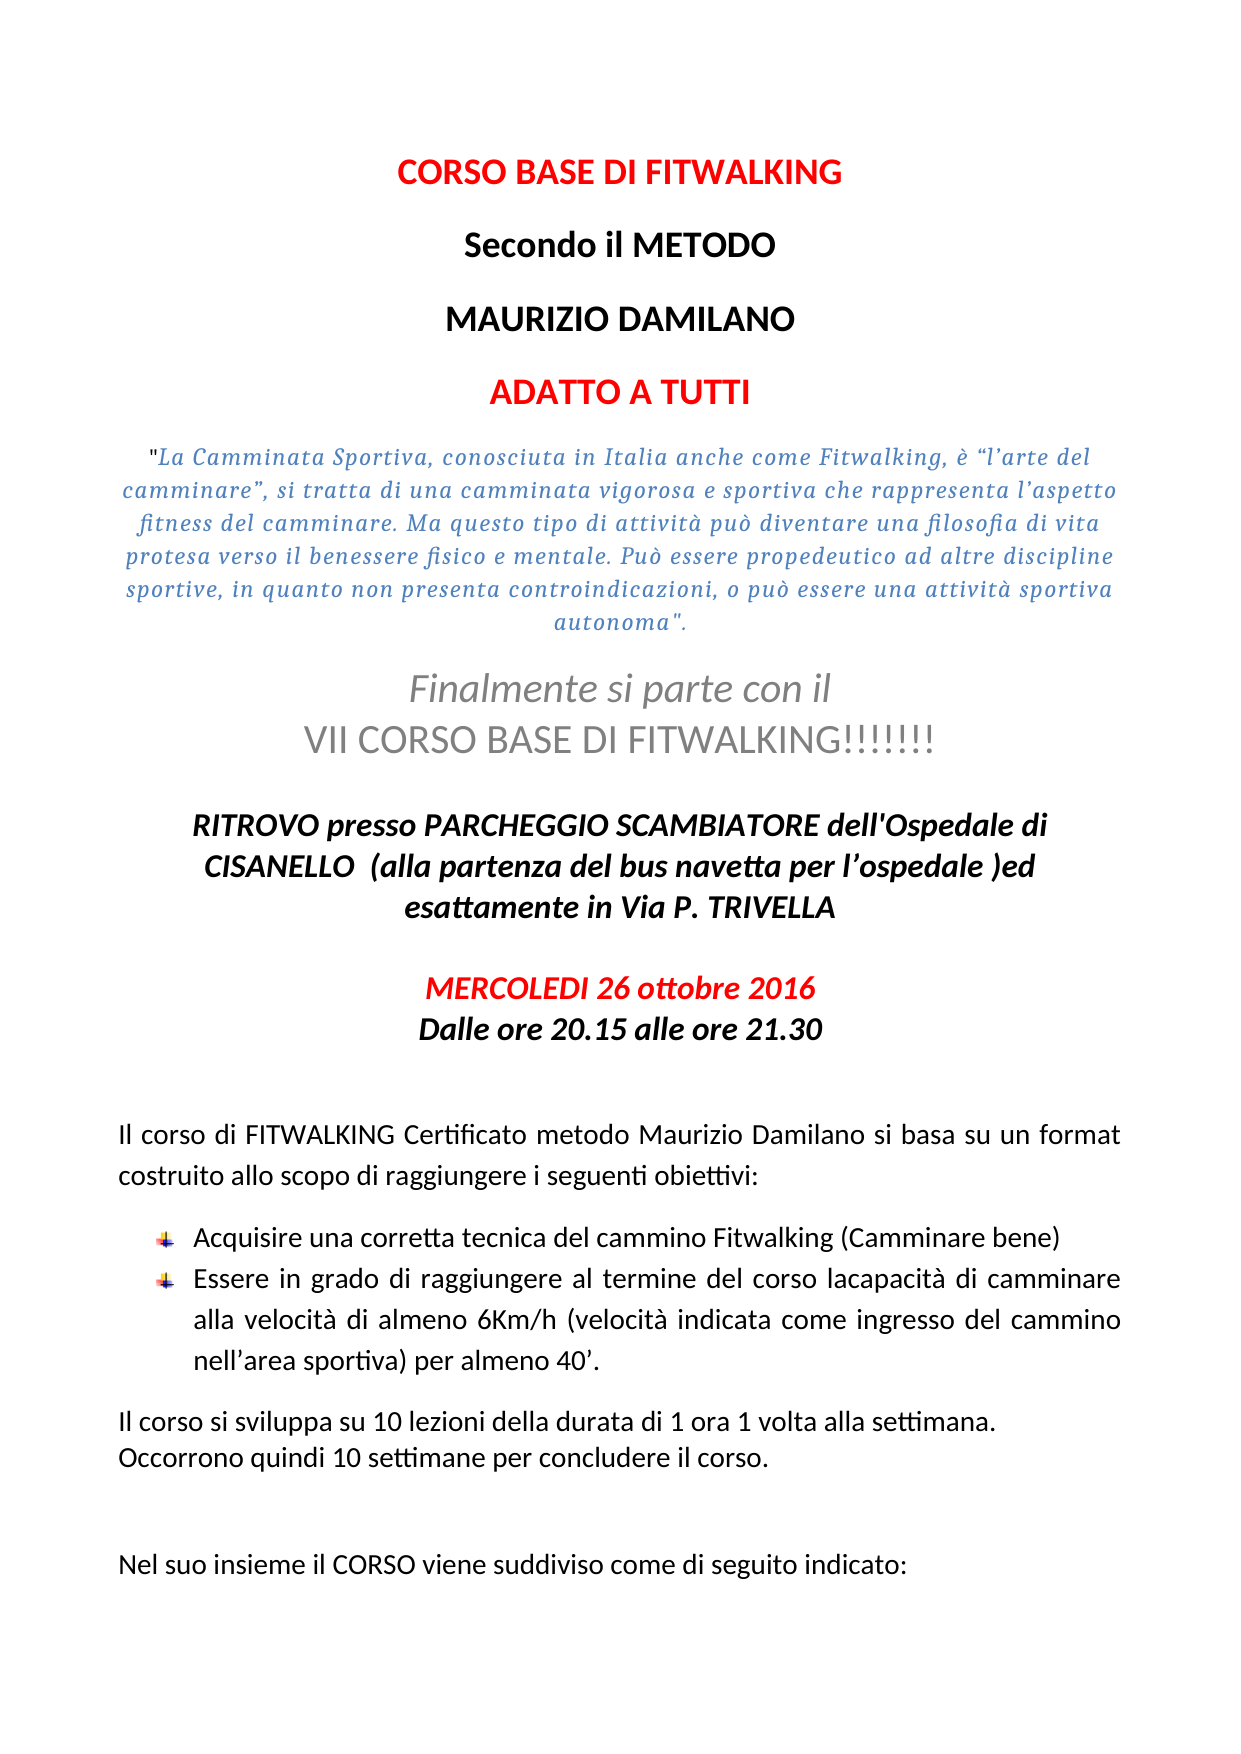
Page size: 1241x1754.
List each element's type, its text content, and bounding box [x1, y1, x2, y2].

text CORSO BASE DI FITWALKING [118, 148, 1122, 193]
text Finalmente si parte con il [118, 662, 1122, 713]
text Il corso si sviluppa su 10 lezioni della durata di 1 ora 1 volta alla settimana. [118, 1403, 1122, 1439]
list Essere in grado di raggiungere al termine del corso lacapacità di camminare alla velocità di almeno 6Km/h (velocità indicata come ingresso del cammino nell’area sportiva) per almeno 40’. [156, 1260, 1122, 1377]
text Secondo il METODO [118, 221, 1122, 267]
text "La Camminata Sportiva, conosciuta in Italia anche come Fitwalking, è “l’arte del camminare”, si tratta di una camminata vigorosa e sportiva che rappresenta l’aspetto fitness del camminare. Ma questo tipo di attività può diventare una filosofia di vita protesa verso il benessere fisico e mentale. Può essere propedeutico ad altre discipline sportive, in quanto non presenta controindicazioni, o può essere una attività sportiva autonoma". [118, 442, 1122, 637]
text Il corso di FITWALKING Certificato metodo Maurizio Damilano si basa su un format costruito allo scopo di raggiungere i seguenti obiettivi: [118, 1116, 1122, 1193]
text ADATTO A TUTTI [118, 368, 1122, 414]
picture [156, 1271, 174, 1289]
list Acquisire una corretta tecnica del cammino Fitwalking (Camminare bene) [156, 1219, 1122, 1254]
text Occorrono quindi 10 settimane per concludere il corso. [118, 1439, 1122, 1475]
text VII CORSO BASE DI FITWALKING!!!!!!! [118, 713, 1122, 763]
text RITROVO presso PARCHEGGIO SCAMBIATORE dell'Ospedale di CISANELLO (alla partenza del bus navetta per l’ospedale )ed esattamente in Via P. TRIVELLA [118, 804, 1122, 926]
text Nel suo insieme il CORSO viene suddiviso come di seguito indicato: [118, 1546, 1122, 1582]
text Dalle ore 20.15 alle ore 21.30 [118, 1008, 1122, 1048]
picture [156, 1230, 174, 1248]
text MERCOLEDI 26 ottobre 2016 [118, 967, 1122, 1008]
text MAURIZIO DAMILANO [118, 295, 1122, 341]
